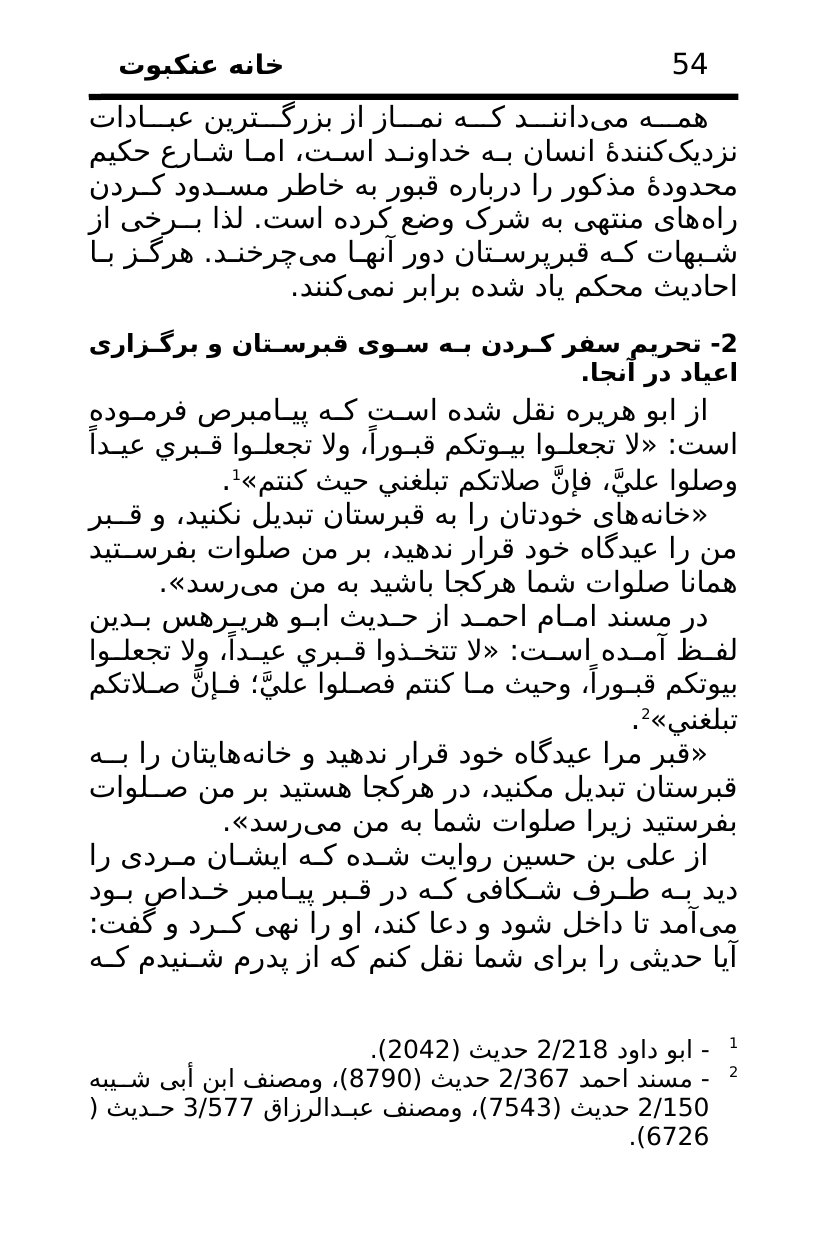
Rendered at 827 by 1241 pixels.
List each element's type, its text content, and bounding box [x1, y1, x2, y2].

text از ابو هریره نقل شده است که پیامبرص فرموده است: «لا تجعلوا بيوتكم قبوراً، ولا تجعلوا قبري عيداً وصلوا عليَّ، فإنَّ صلاتكم تبلغني حيث كنتم». [89, 393, 738, 498]
text «خانه‌های خودتان را به قبرستان تبدیل نکنید، و قبر من را عیدگاه خود قرار ندهید، بر من صلوات بفرستید همانا صلوات شما هرکجا باشید به من می‌رسد». [89, 498, 738, 599]
text همه می‌دانند که نماز از بزرگترین عبادات نزدیک‌کنندۀ انسان به خداوند است، اما شارع حکیم محدودۀ مذکور را درباره قبور به خاطر مسدود کردن راه‌های منتهی به شرک وضع کرده است. لذا برخی از شبهات که قبرپرستان دور آنها می‌چرخند. هرگز با احادیث محکم یاد شده برابر نمی‌کنند. [89, 100, 738, 304]
text «قبر مرا عیدگاه خود قرار ندهید و خانه‌هایتان را به قبرستان تبدیل مکنید، در هرکجا هستید بر من صلوات بفرستید زیرا صلوات شما به من می‌رسد». [89, 736, 738, 838]
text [89, 838, 738, 974]
text 2- تحریم سفر كردن به سوى قبرستان و برگزاری اعیاد در آنجا. [89, 329, 738, 387]
text در مسند امام احمد از حدیث ابو هریرهس بدین لفظ آمده است: «لا تتخذوا قبري عيداً، ولا تجعلوا بيوتكم قبوراً، وحيث ما كنتم فصلوا عليَّ؛ فإنَّ صلاتكم تبلغني». [89, 599, 738, 736]
